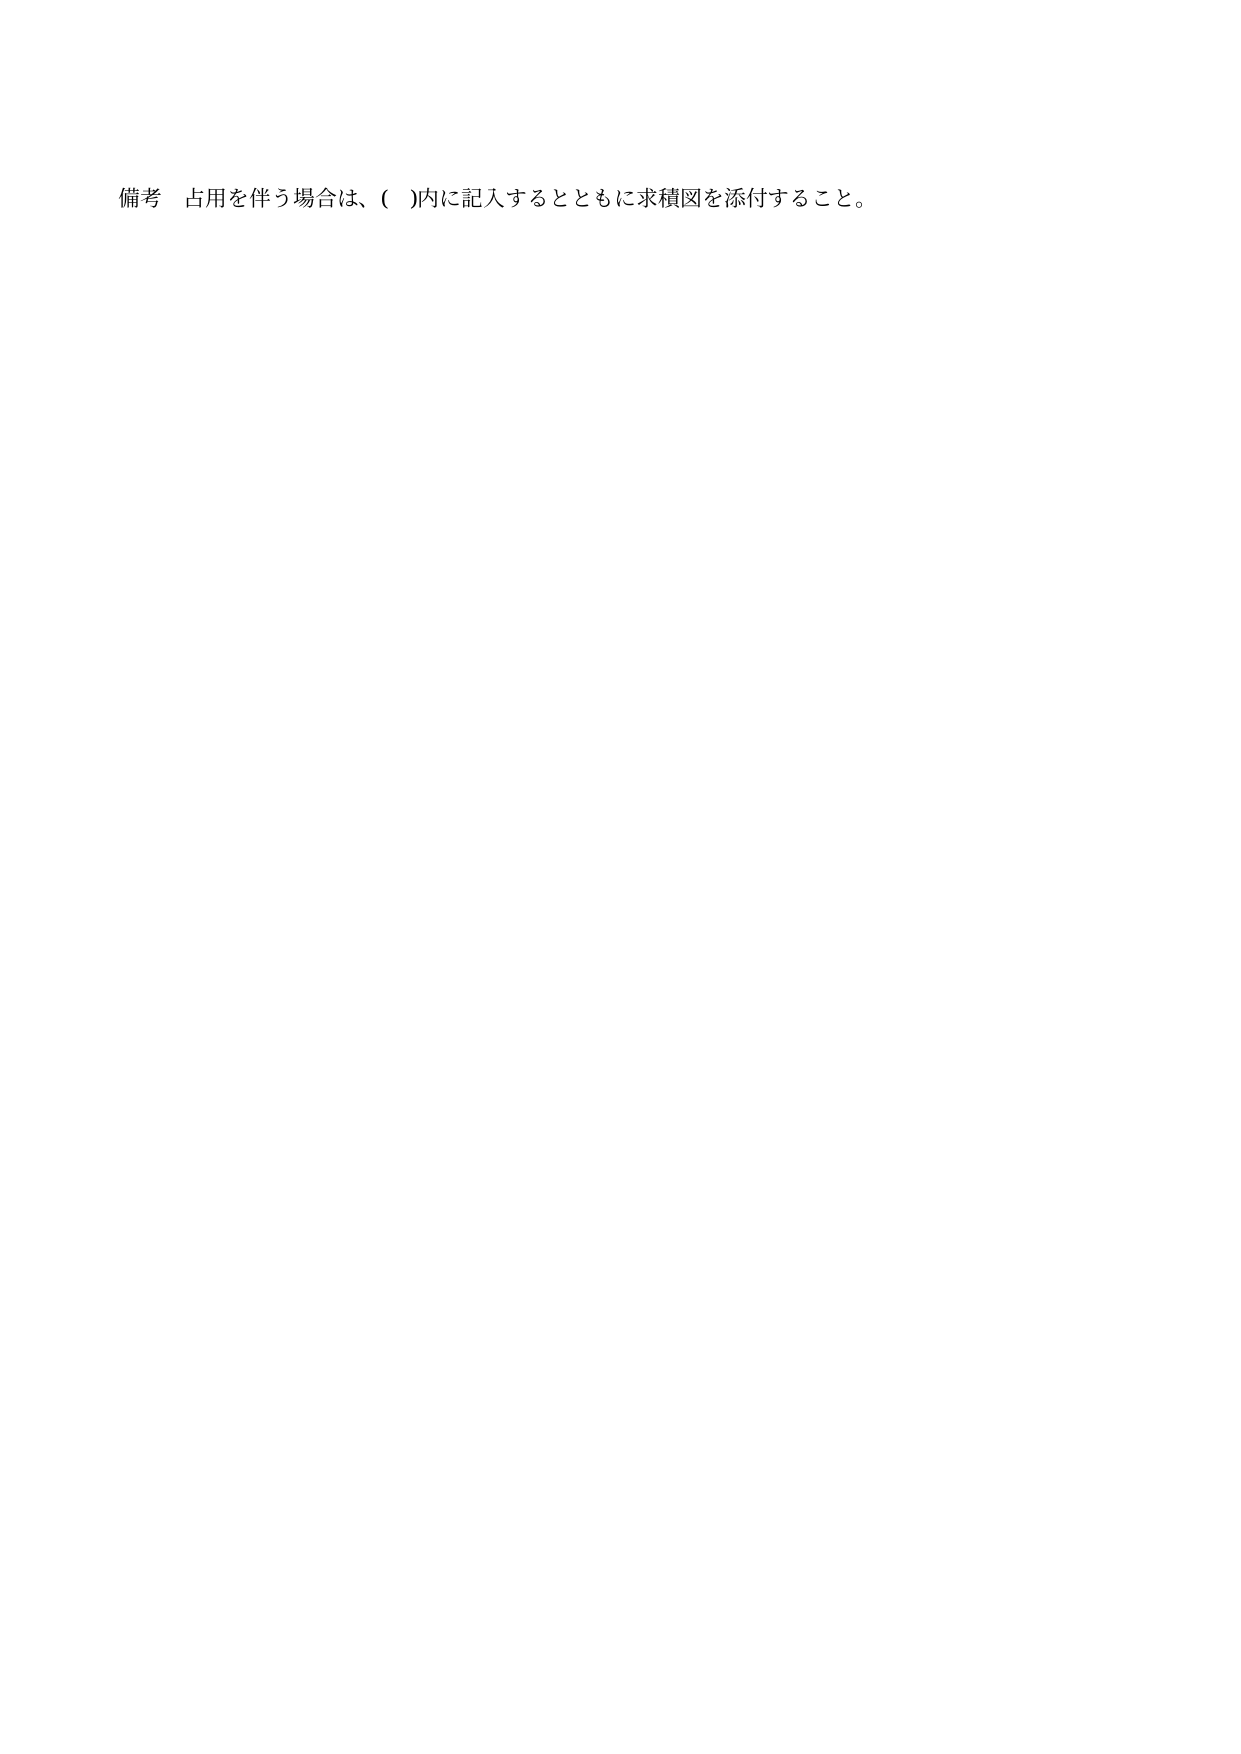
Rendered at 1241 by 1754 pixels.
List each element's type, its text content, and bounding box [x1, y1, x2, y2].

text 備考 占用を伴う場合は、( )内に記入するとともに求積図を添付すること。 [118, 179, 1122, 214]
